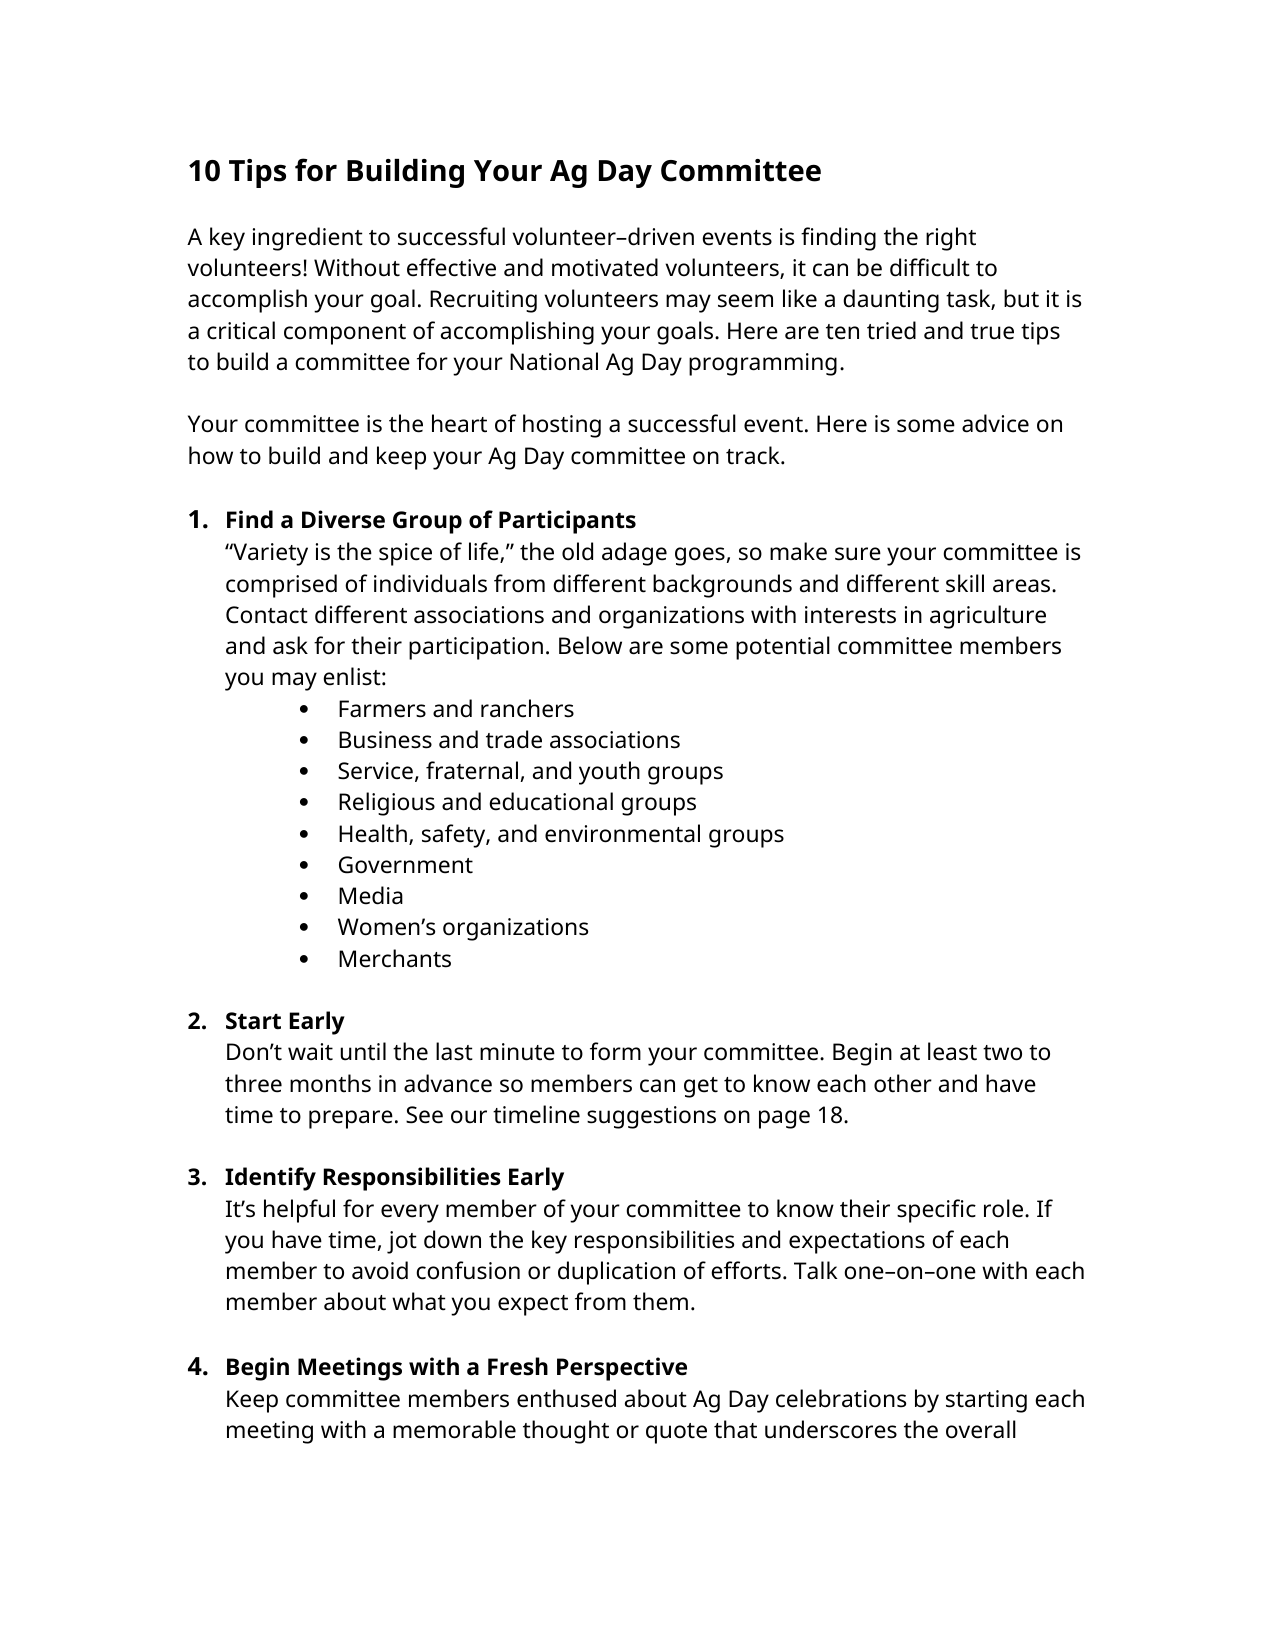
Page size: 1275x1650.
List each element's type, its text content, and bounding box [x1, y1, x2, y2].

list Farmers and ranchers [300, 692, 1087, 724]
list Business and trade associations [300, 724, 1087, 755]
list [187, 1349, 1087, 1445]
list Women’s organizations [300, 911, 1087, 942]
text 10 Tips for Building Your Ag Day Committee [187, 150, 1087, 190]
list Service, fraternal, and youth groups [300, 755, 1087, 786]
list Merchants [300, 942, 1087, 974]
list Media [300, 880, 1087, 911]
list Find a Diverse Group of Participants “Variety is the spice of life,” the old adage goes, so make sure your committee is comprised of individuals from different backgrounds and different skill areas. Contact different associations and organizations with interests in agriculture and ask for their participation. Below are some potential committee members you may enlist: [187, 502, 1087, 692]
list Start Early Don’t wait until the last minute to form your committee. Begin at least two to three months in advance so members can get to know each other and have time to prepare. See our timeline suggestions on page 18. [187, 1005, 1087, 1130]
list Health, safety, and environmental groups [300, 817, 1087, 849]
text Your committee is the heart of hosting a successful event. Here is some advice on how to build and keep your Ag Day committee on track. [187, 408, 1087, 471]
list Identify Responsibilities Early It’s helpful for every member of your committee to know their specific role. If you have time, jot down the key responsibilities and expectations of each member to avoid confusion or duplication of efforts. Talk one–on–one with each member about what you expect from them. [187, 1161, 1087, 1349]
list Government [300, 849, 1087, 880]
text A key ingredient to successful volunteer–driven events is finding the right volunteers! Without effective and motivated volunteers, it can be difficult to accomplish your goal. Recruiting volunteers may seem like a daunting task, but it is a critical component of accomplishing your goals. Here are ten tried and true tips to build a committee for your National Ag Day programming. [187, 221, 1087, 377]
list Religious and educational groups [300, 786, 1087, 817]
